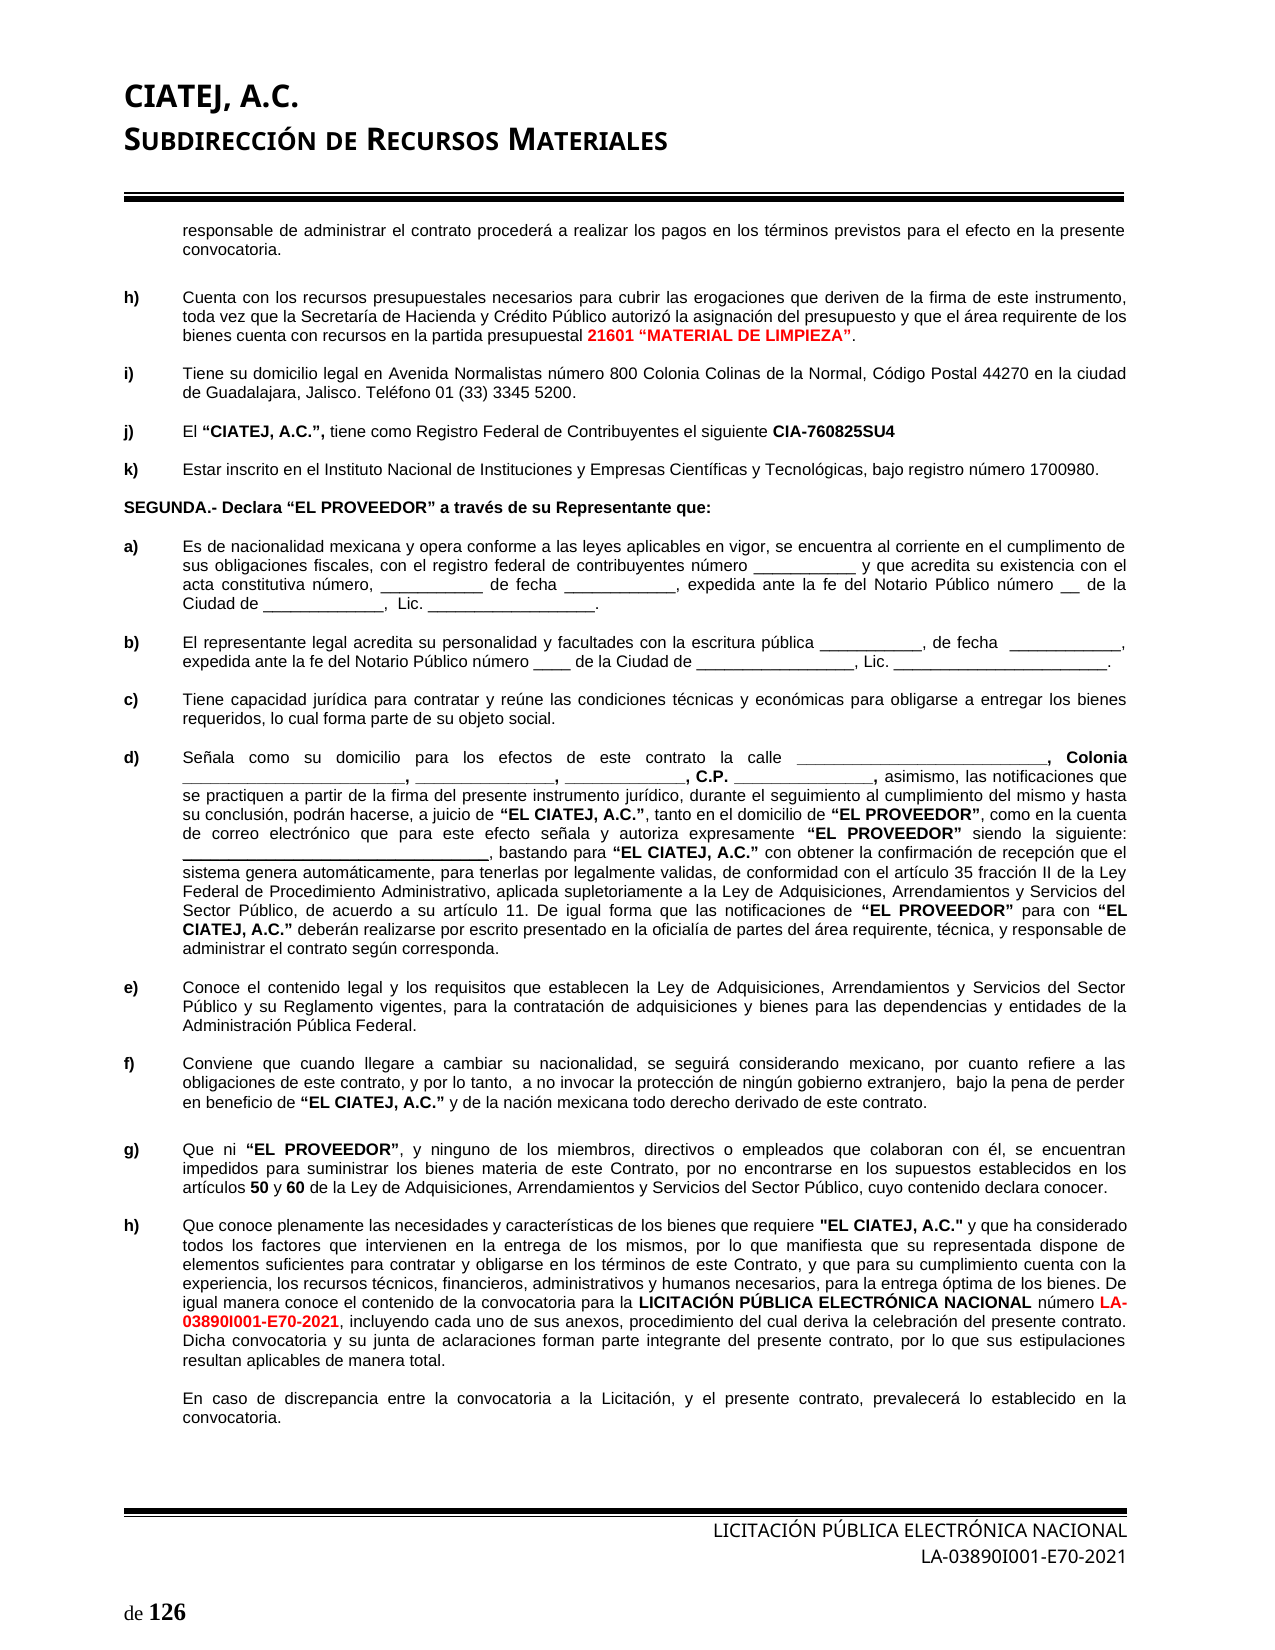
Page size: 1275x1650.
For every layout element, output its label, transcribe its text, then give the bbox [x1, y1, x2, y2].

list Tiene capacidad jurídica para contratar y reúne las condiciones técnicas y económicas para obligarse a entregar los bienes requeridos, lo cual forma parte de su objeto social. [123, 690, 1127, 728]
list Conoce el contenido legal y los requisitos que establecen la Ley de Adquisiciones, Arrendamientos y Servicios del Sector Público y su Reglamento vigentes, para la contratación de adquisiciones y bienes para las dependencias y entidades de la Administración Pública Federal. [123, 977, 1127, 1035]
list Es de nacionalidad mexicana y opera conforme a las leyes aplicables en vigor, se encuentra al corriente en el cumplimento de sus obligaciones fiscales, con el registro federal de contribuyentes número ___________ y que acredita su existencia con el acta constitutiva número, ___________ de fecha ____________, expedida ante la fe del Notario Público número __ de la Ciudad de _____________, Lic. __________________. [123, 537, 1127, 613]
list Que ni “EL PROVEEDOR”, y ninguno de los miembros, directivos o empleados que colaboran con él, se encuentran impedidos para suministrar los bienes materia de este Contrato, por no encontrarse en los supuestos establecidos en los artículos 50 y 60 de la Ley de Adquisiciones, Arrendamientos y Servicios del Sector Público, cuyo contenido declara conocer. [123, 1139, 1127, 1197]
text SEGUNDA.- Declara “EL PROVEEDOR” a través de su Representante que: [123, 498, 1127, 517]
list El representante legal acredita su personalidad y facultades con la escritura pública ___________, de fecha ____________, expedida ante la fe del Notario Público número ____ de la Ciudad de _________________, Lic. _______________________. [123, 632, 1127, 671]
list El “CIATEJ, A.C.”, tiene como Registro Federal de Contribuyentes el siguiente CIA-760825SU4 [123, 422, 1127, 441]
list Que conoce plenamente las necesidades y características de los bienes que requiere "EL CIATEJ, A.C." y que ha considerado todos los factores que intervienen en la entrega de los mismos, por lo que manifiesta que su representada dispone de elementos suficientes para contratar y obligarse en los términos de este Contrato, y que para su cumplimiento cuenta con la experiencia, los recursos técnicos, financieros, administrativos y humanos necesarios, para la entrega óptima de los bienes. De igual manera conoce el contenido de la convocatoria para la LICITACIÓN PÚBLICA ELECTRÓNICA NACIONAL número LA-03890I001-E70-2021, incluyendo cada uno de sus anexos, procedimiento del cual deriva la celebración del presente contrato. Dicha convocatoria y su junta de aclaraciones forman parte integrante del presente contrato, por lo que sus estipulaciones resultan aplicables de manera total. [123, 1216, 1127, 1369]
list Conviene que cuando llegare a cambiar su nacionalidad, se seguirá considerando mexicano, por cuanto refiere a las obligaciones de este contrato, y por lo tanto, a no invocar la protección de ningún gobierno extranjero, bajo la pena de perder en beneficio de “EL CIATEJ, A.C.” y de la nación mexicana todo derecho derivado de este contrato. [123, 1054, 1127, 1112]
text En caso de discrepancia entre la convocatoria a la Licitación, y el presente contrato, prevalecerá lo establecido en la convocatoria. [182, 1389, 1127, 1427]
list Cuenta con los recursos presupuestales necesarios para cubrir las erogaciones que deriven de la firma de este instrumento, toda vez que la Secretaría de Hacienda y Crédito Público autorizó la asignación del presupuesto y que el área requirente de los bienes cuenta con recursos en la partida presupuestal 21601 “MATERIAL DE LIMPIEZA”. [123, 287, 1127, 345]
list Señala como su domicilio para los efectos de este contrato la calle ___________________________, Colonia ________________________, _______________, _____________, C.P. _______________, asimismo, las notificaciones que se practiquen a partir de la firma del presente instrumento jurídico, durante el seguimiento al cumplimiento del mismo y hasta su conclusión, podrán hacerse, a juicio de “EL CIATEJ, A.C.”, tanto en el domicilio de “EL PROVEEDOR”, como en la cuenta de correo electrónico que para este efecto señala y autoriza expresamente “EL PROVEEDOR” siendo la siguiente: _________________________________, bastando para “EL CIATEJ, A.C.” con obtener la confirmación de recepción que el sistema genera automáticamente, para tenerlas por legalmente validas, de conformidad con el artículo 35 fracción II de la Ley Federal de Procedimiento Administrativo, aplicada supletoriamente a la Ley de Adquisiciones, Arrendamientos y Servicios del Sector Público, de acuerdo a su artículo 11. De igual forma que las notificaciones de “EL PROVEEDOR” para con “EL CIATEJ, A.C.” deberán realizarse por escrito presentado en la oficialía de partes del área requirente, técnica, y responsable de administrar el contrato según corresponda. [123, 747, 1127, 958]
list Tiene su domicilio legal en Avenida Normalistas número 800 Colonia Colinas de la Normal, Código Postal 44270 en la ciudad de Guadalajara, Jalisco. Teléfono 01 (33) 3345 5200. [123, 364, 1127, 402]
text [182, 221, 1127, 259]
list Estar inscrito en el Instituto Nacional de Instituciones y Empresas Científicas y Tecnológicas, bajo registro número 1700980. [123, 460, 1127, 479]
